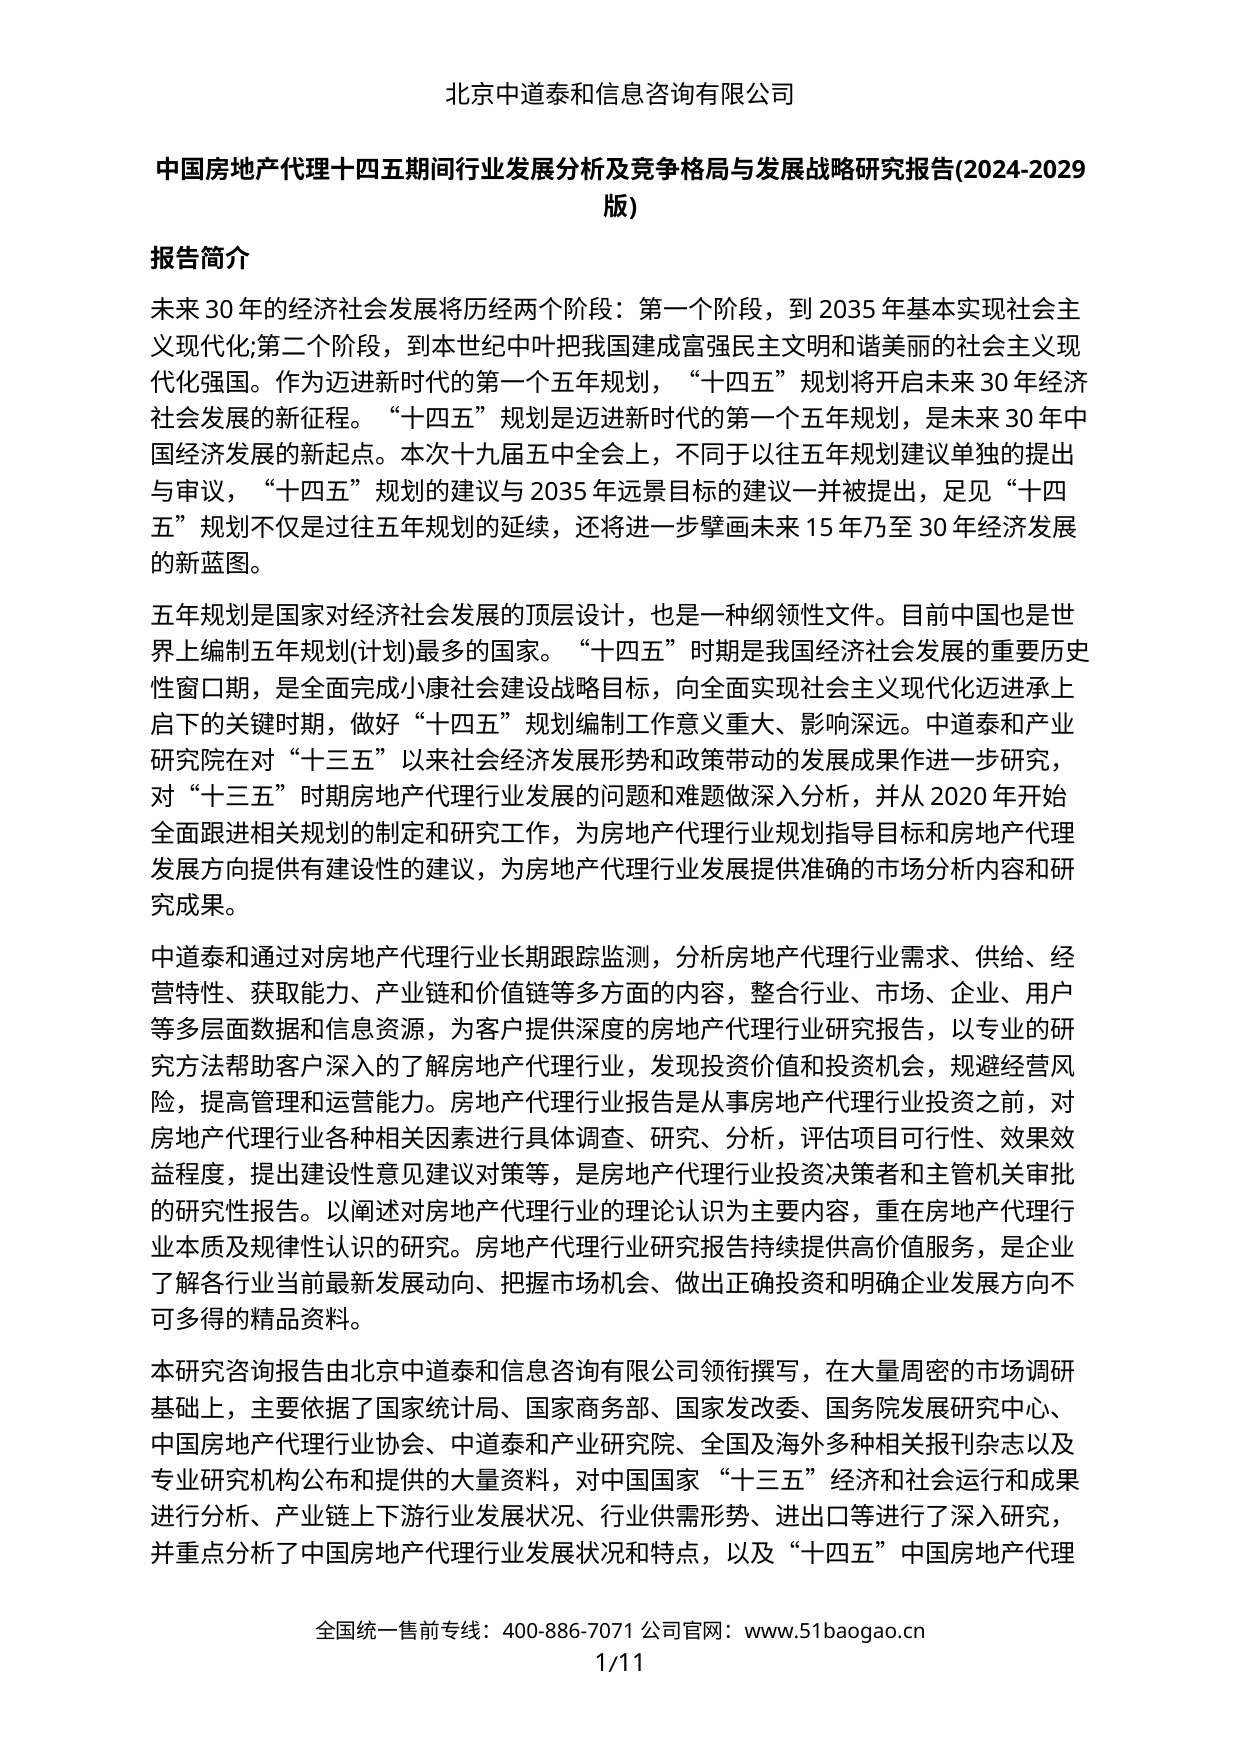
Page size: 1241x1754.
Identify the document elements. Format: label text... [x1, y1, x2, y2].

text 中道泰和通过对房地产代理行业长期跟踪监测，分析房地产代理行业需求、供给、经营特性、获取能力、产业链和价值链等多方面的内容，整合行业、市场、企业、用户等多层面数据和信息资源，为客户提供深度的房地产代理行业研究报告，以专业的研究方法帮助客户深入的了解房地产代理行业，发现投资价值和投资机会，规避经营风险，提高管理和运营能力。房地产代理行业报告是从事房地产代理行业投资之前，对房地产代理行业各种相关因素进行具体调查、研究、分析，评估项目可行性、效果效益程度，提出建设性意见建议对策等，是房地产代理行业投资决策者和主管机关审批的研究性报告。以阐述对房地产代理行业的理论认识为主要内容，重在房地产代理行业本质及规律性认识的研究。房地产代理行业研究报告持续提供高价值服务，是企业了解各行业当前最新发展动向、把握市场机会、做出正确投资和明确企业发展方向不可多得的精品资料。 [150, 937, 1090, 1336]
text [150, 1352, 1090, 1569]
text 报告简介 [150, 238, 1090, 274]
text 未来30年的经济社会发展将历经两个阶段：第一个阶段，到2035年基本实现社会主义现代化;第二个阶段，到本世纪中叶把我国建成富强民主文明和谐美丽的社会主义现代化强国。作为迈进新时代的第一个五年规划，“十四五”规划将开启未来30年经济社会发展的新征程。“十四五”规划是迈进新时代的第一个五年规划，是未来30年中国经济发展的新起点。本次十九届五中全会上，不同于以往五年规划建议单独的提出与审议，“十四五”规划的建议与2035年远景目标的建议一并被提出，足见“十四五”规划不仅是过往五年规划的延续，还将进一步擘画未来15年乃至30年经济发展的新蓝图。 [150, 290, 1090, 580]
text 五年规划是国家对经济社会发展的顶层设计，也是一种纲领性文件。目前中国也是世界上编制五年规划(计划)最多的国家。“十四五”时期是我国经济社会发展的重要历史性窗口期，是全面完成小康社会建设战略目标，向全面实现社会主义现代化迈进承上启下的关键时期，做好“十四五”规划编制工作意义重大、影响深远。中道泰和产业研究院在对“十三五”以来社会经济发展形势和政策带动的发展成果作进一步研究，对“十三五”时期房地产代理行业发展的问题和难题做深入分析，并从2020年开始全面跟进相关规划的制定和研究工作，为房地产代理行业规划指导目标和房地产代理发展方向提供有建设性的建议，为房地产代理行业发展提供准确的市场分析内容和研究成果。 [150, 596, 1090, 922]
text 中国房地产代理十四五期间行业发展分析及竞争格局与发展战略研究报告(2024-2029版) [150, 150, 1090, 222]
